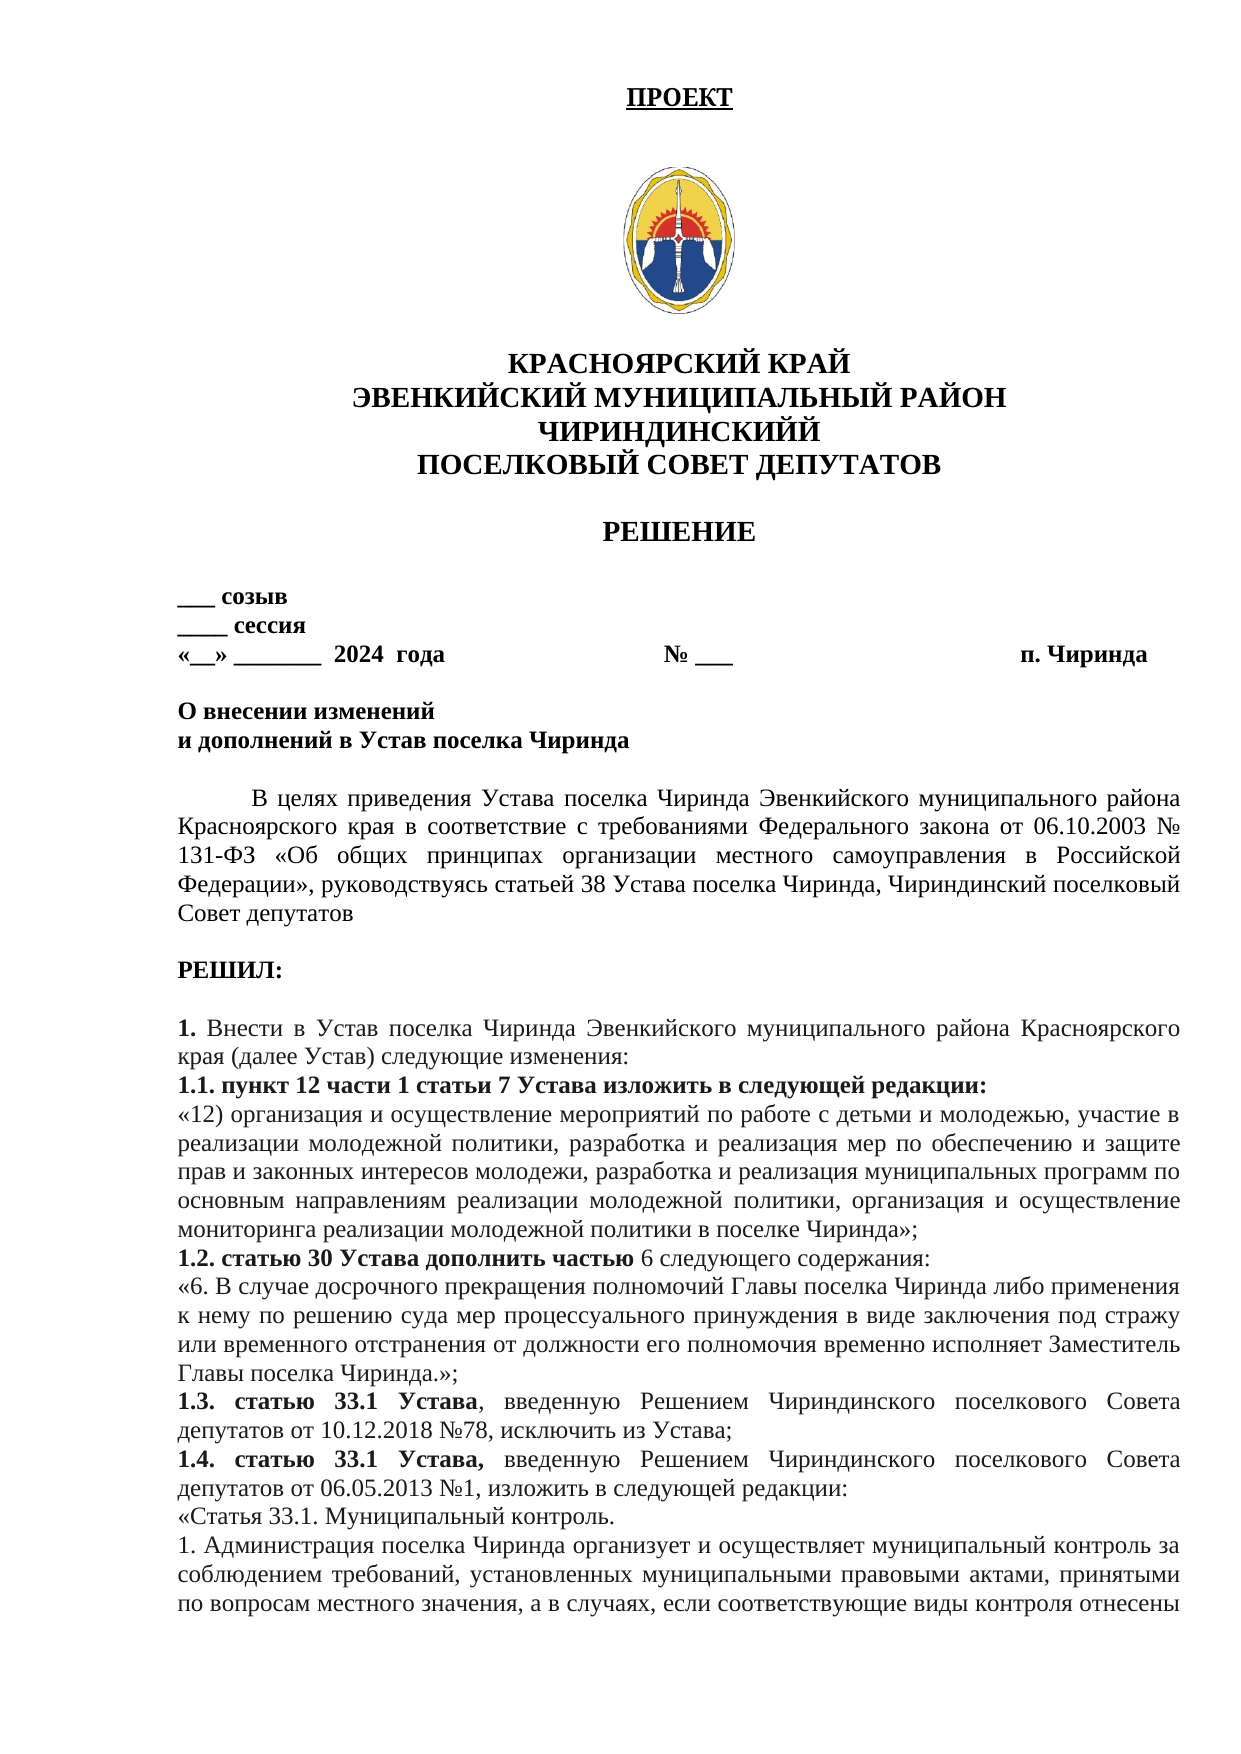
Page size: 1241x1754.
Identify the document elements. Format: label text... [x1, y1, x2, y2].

text ПОСЕЛКОВЫЙ СОВЕТ ДЕПУТАТОВ [177, 447, 1181, 481]
text ЧИРИНДИНСКИЙЙ [177, 414, 1181, 447]
text 1.2. статью 30 Устава дополнить частью 6 следующего содержания: [177, 1243, 1181, 1271]
text ___ созыв [177, 581, 1181, 610]
text «6. В случае досрочного прекращения полномочий Главы поселка Чиринда либо применения к нему по решению суда мер процессуального принуждения в виде заключения под стражу или временного отстранения от должности его полномочия временно исполняет Заместитель Главы поселка Чиринда.»; [177, 1271, 1181, 1386]
text 1.3. статью 33.1 Устава, введенную Решением Чириндинского поселкового Совета депутатов от 10.12.2018 №78, исключить из Устава; [177, 1386, 1181, 1444]
text ЭВЕНКИЙСКИЙ МУНИЦИПАЛЬНЫЙ РАЙОН [177, 380, 1181, 414]
text КРАСНОЯРСКИЙ КРАЙ [177, 347, 1181, 380]
picture [623, 167, 735, 314]
text «__» _______ 2024 года № ___ п. Чиринда [177, 639, 1181, 668]
text «Статья 33.1. Муниципальный контроль. [177, 1501, 1181, 1530]
text «12) организация и осуществление мероприятий по работе с детьми и молодежью, участие в реализации молодежной политики, разработка и реализация мер по обеспечению и защите прав и законных интересов молодежи, разработка и реализация муниципальных программ по основным направлениям реализации молодежной политики, организация и осуществление мониторинга реализации молодежной политики в поселке Чиринда»; [177, 1099, 1181, 1243]
text 1. Внести в Устав поселка Чиринда Эвенкийского муниципального района Красноярского края (далее Устав) следующие изменения: [177, 1013, 1181, 1070]
text В целях приведения Устава поселка Чиринда Эвенкийского муниципального района Красноярского края в соответствие с требованиями Федерального закона от 06.10.2003 № 131-ФЗ «Об общих принципах организации местного самоуправления в Российской Федерации», руководствуясь статьей 38 Устава поселка Чиринда, Чириндинский поселковый Совет депутатов [177, 783, 1181, 926]
text РЕШЕНИЕ [177, 514, 1181, 548]
text 1.4. статью 33.1 Устава, введенную Решением Чириндинского поселкового Совета депутатов от 06.05.2013 №1, изложить в следующей редакции: [177, 1444, 1181, 1501]
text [177, 1530, 1181, 1616]
text ПРОЕКТ [177, 84, 1181, 113]
text ____ сессия [177, 610, 1181, 639]
text РЕШИЛ: [177, 955, 1181, 984]
text О внесении изменений [177, 696, 1181, 725]
text и дополнений в Устав поселка Чиринда [177, 725, 1181, 754]
text 1.1. пункт 12 части 1 статьи 7 Устава изложить в следующей редакции: [177, 1070, 1181, 1099]
